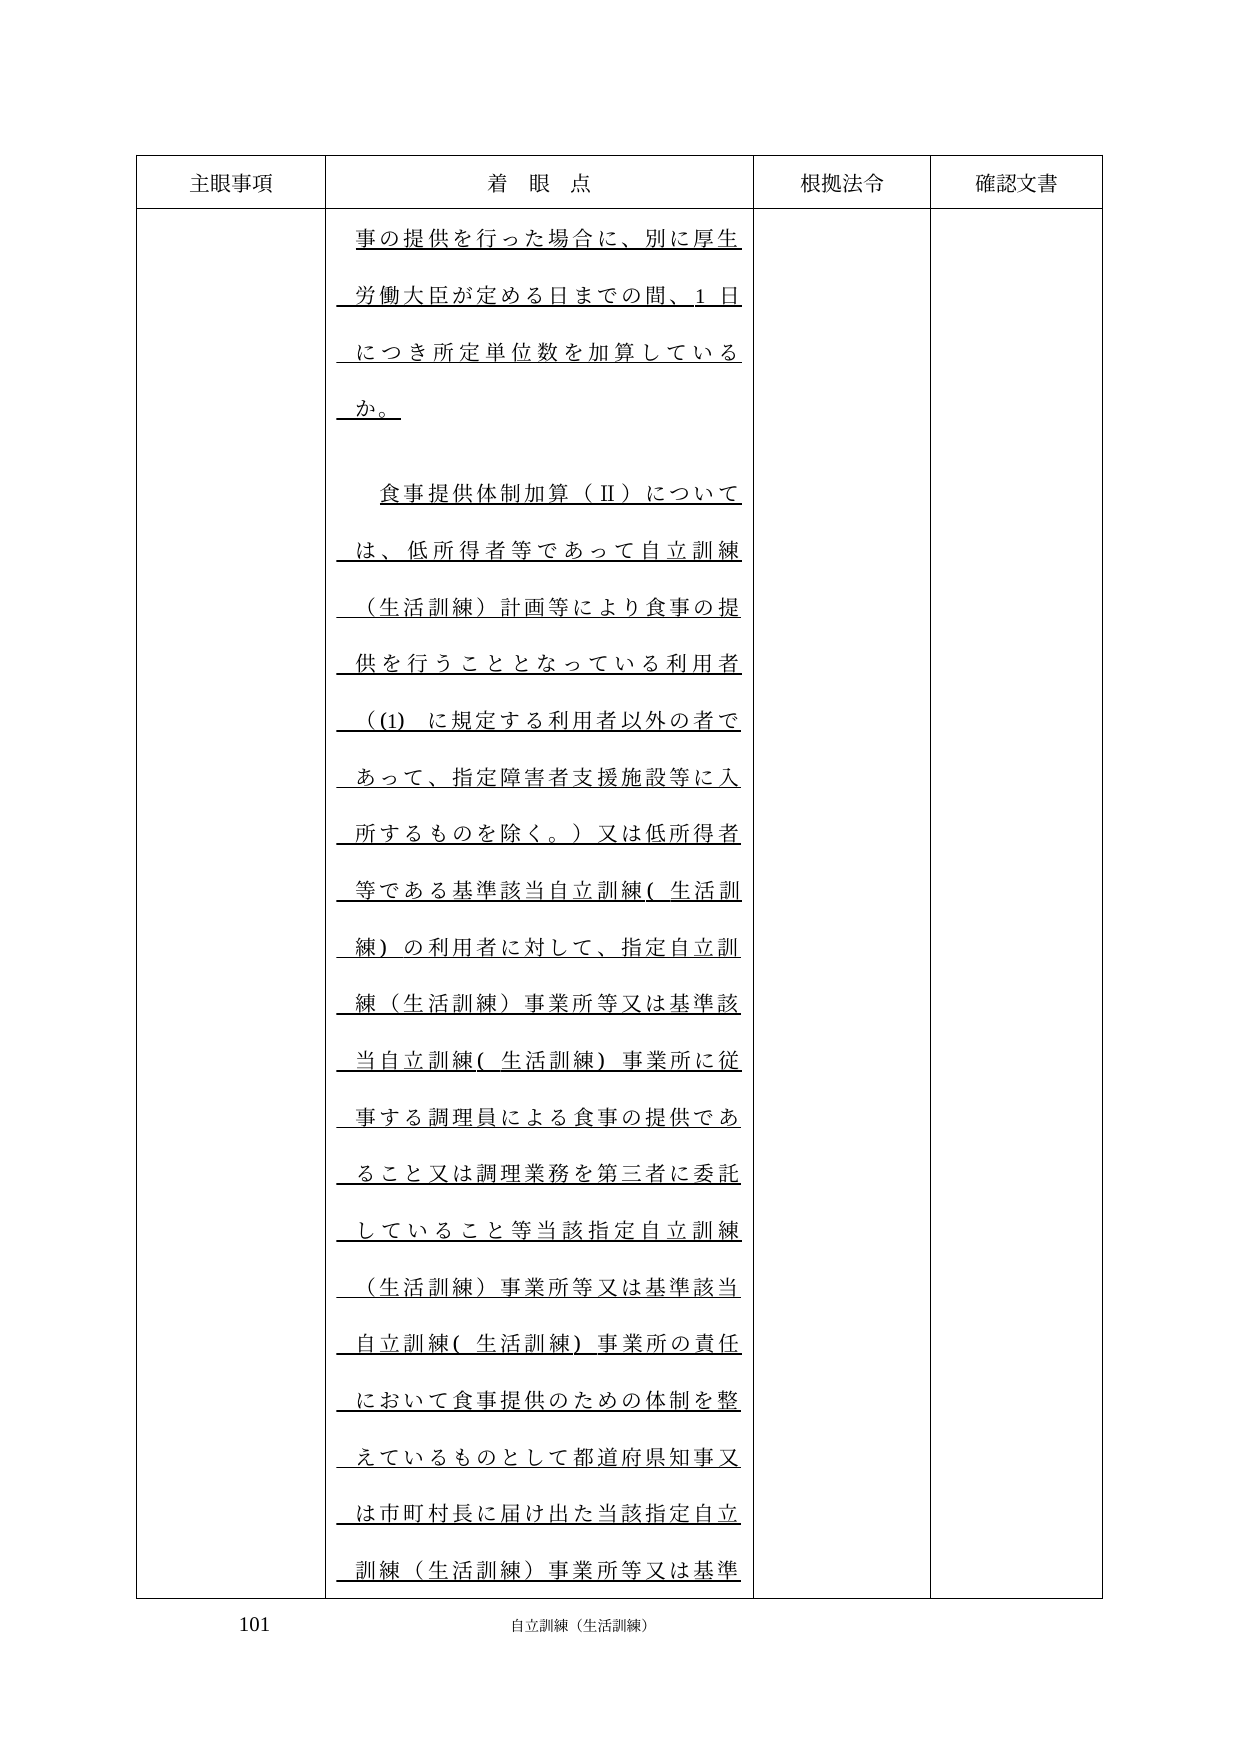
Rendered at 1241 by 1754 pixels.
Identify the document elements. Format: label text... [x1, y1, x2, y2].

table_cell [931, 209, 1102, 1598]
table_header 根拠法令 [754, 156, 930, 208]
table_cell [137, 209, 325, 1598]
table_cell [754, 209, 930, 1598]
table_header 主眼事項 [137, 156, 325, 208]
table_header 確認文書 [931, 156, 1102, 208]
table_header 着 眼 点 [326, 156, 753, 208]
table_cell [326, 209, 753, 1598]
